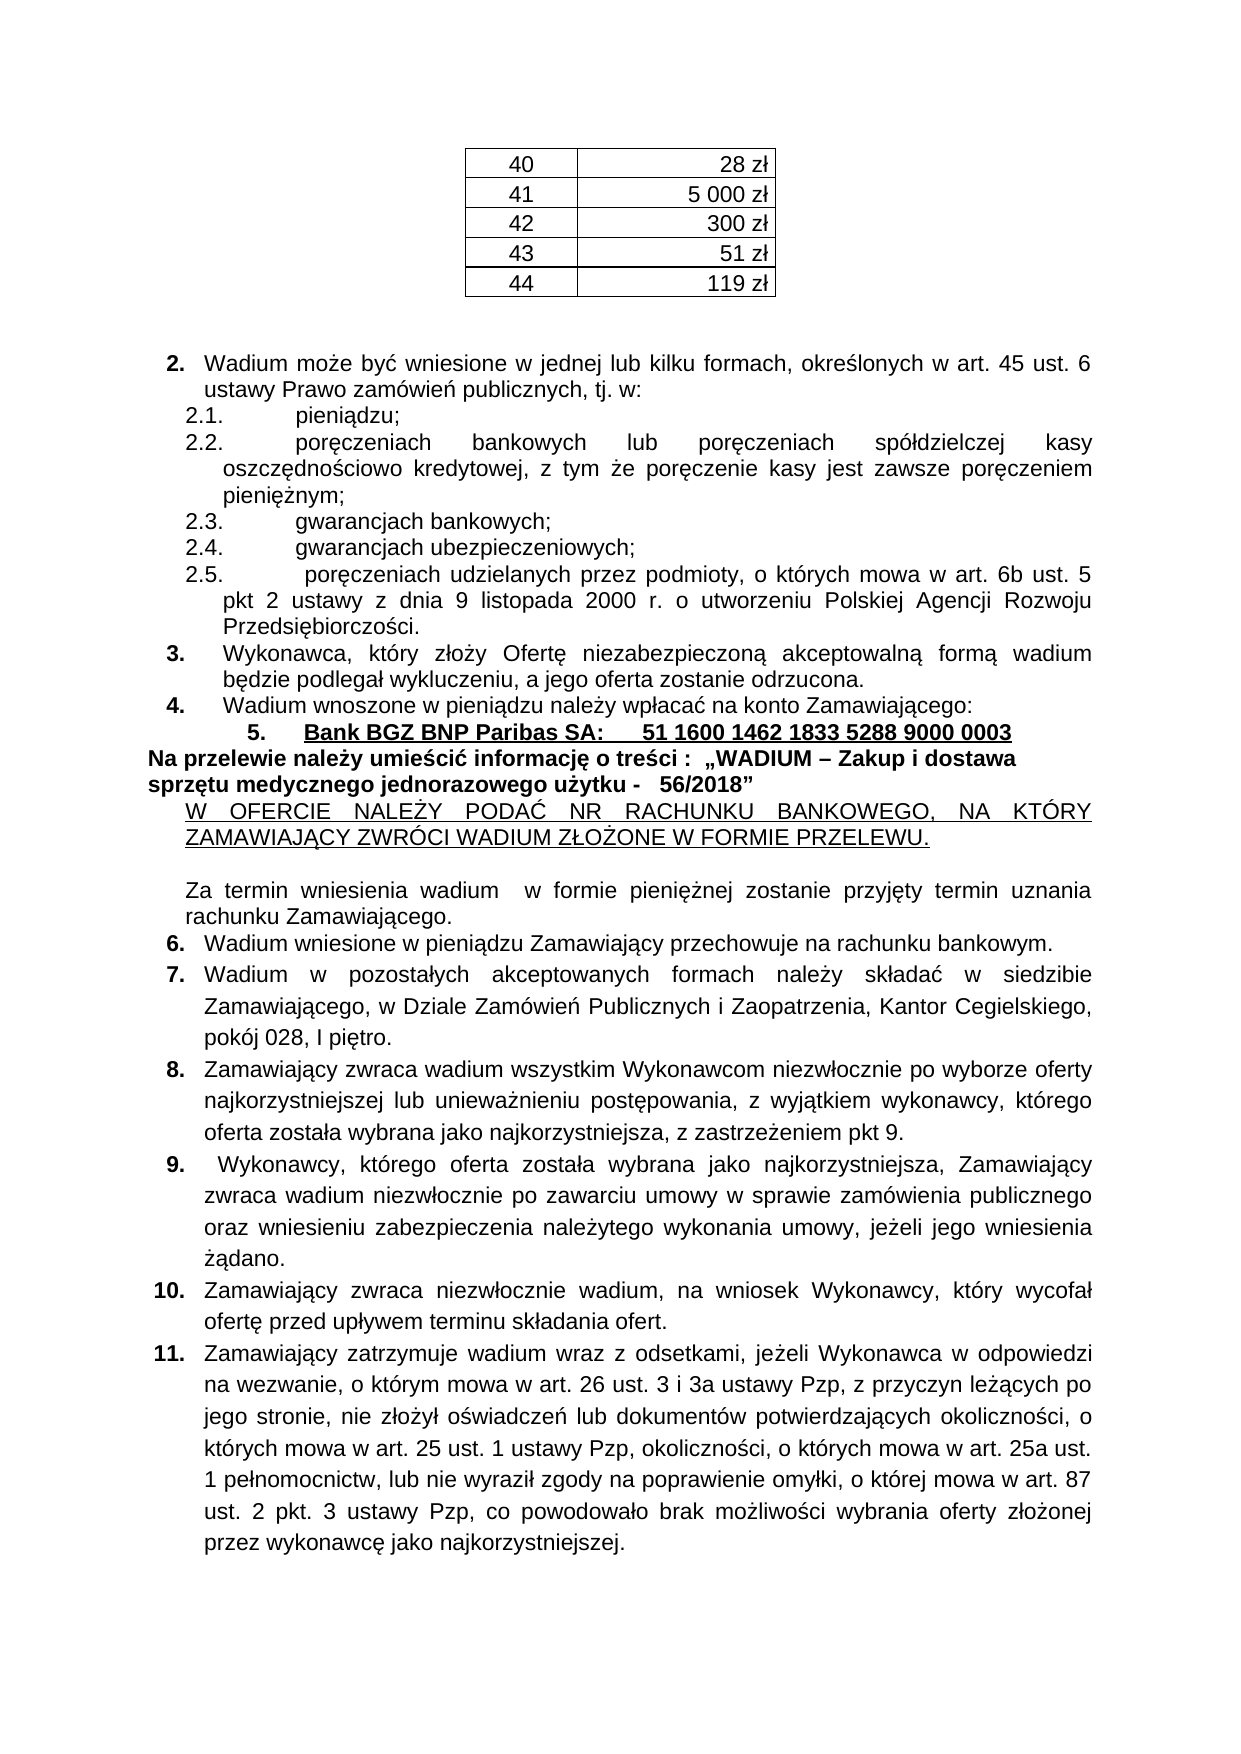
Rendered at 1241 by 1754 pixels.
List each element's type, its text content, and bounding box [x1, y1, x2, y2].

list Wykonawcy, którego oferta została wybrana jako najkorzystniejsza, Zamawiający zwraca wadium niezwłocznie po zawarciu umowy w sprawie zamówienia publicznego oraz wniesieniu zabezpieczenia należytego wykonania umowy, jeżeli jego wniesienia żądano. [185, 1151, 1093, 1272]
list poręczeniach udzielanych przez podmioty, o których mowa w art. 6b ust. 5 pkt 2 ustawy z dnia 9 listopada 2000 r. o utworzeniu Polskiej Agencji Rozwoju Przedsiębiorczości. [185, 561, 1093, 640]
text Na przelewie należy umieścić informację o treści : „WADIUM – Zakup i dostawa sprzętu medycznego jednorazowego użytku - 56/2018” [148, 745, 1093, 798]
table_cell 300 zł [578, 208, 775, 237]
list gwarancjach ubezpieczeniowych; [185, 534, 1093, 561]
list Wadium może być wniesione w jednej lub kilku formach, określonych w art. 45 ust. 6 ustawy Prawo zamówień publicznych, tj. w: [185, 350, 1093, 402]
table_cell 5 000 zł [578, 178, 775, 207]
list Zamawiający zwraca wadium wszystkim Wykonawcom niezwłocznie po wyborze oferty najkorzystniejszej lub unieważnieniu postępowania, z wyjątkiem wykonawcy, którego oferta została wybrana jako najkorzystniejsza, z zastrzeżeniem pkt 9. [185, 1056, 1093, 1145]
list Wadium w pozostałych akceptowanych formach należy składać w siedzibie Zamawiającego, w Dziale Zamówień Publicznych i Zaopatrzenia, Kantor Cegielskiego, pokój 028, I piętro. [185, 961, 1093, 1051]
text W OFERCIE NALEŻY PODAĆ NR RACHUNKU BANKOWEGO, NA KTÓRY ZAMAWIAJĄCY ZWRÓCI WADIUM ZŁOŻONE W FORMIE PRZELEWU. [185, 798, 1093, 851]
list Bank BGZ BNP Paribas SA: 51 1600 1462 1833 5288 9000 0003 [185, 719, 1093, 745]
table_cell 51 zł [578, 238, 775, 266]
list Wykonawca, który złoży Ofertę niezabezpieczoną akceptowalną formą wadium będzie podlegał wykluczeniu, a jego oferta zostanie odrzucona. [185, 640, 1093, 692]
table_cell 119 zł [578, 268, 775, 296]
table_cell 42 [466, 208, 577, 237]
list Zamawiający zwraca niezwłocznie wadium, na wniosek Wykonawcy, który wycofał ofertę przed upływem terminu składania ofert. [185, 1277, 1093, 1335]
text Za termin wniesienia wadium w formie pieniężnej zostanie przyjęty termin uznania rachunku Zamawiającego. [185, 877, 1093, 929]
list Zamawiający zatrzymuje wadium wraz z odsetkami, jeżeli Wykonawca w odpowiedzi na wezwanie, o którym mowa w art. 26 ust. 3 i 3a ustawy Pzp, z przyczyn leżących po jego stronie, nie złożył oświadczeń lub dokumentów potwierdzających okoliczności, o których mowa w art. 25 ust. 1 ustawy Pzp, okoliczności, o których mowa w art. 25a ust. 1 pełnomocnictw, lub nie wyraził zgody na poprawienie omyłki, o której mowa w art. 87 ust. 2 pkt. 3 ustawy Pzp, co powodowało brak możliwości wybrania oferty złożonej przez wykonawcę jako najkorzystniejszej. [185, 1340, 1093, 1556]
list poręczeniach bankowych lub poręczeniach spółdzielczej kasy oszczędnościowo kredytowej, z tym że poręczenie kasy jest zawsze poręczeniem pieniężnym; [185, 429, 1093, 508]
list Wadium wnoszone w pieniądzu należy wpłacać na konto Zamawiającego: [185, 692, 1093, 719]
list gwarancjach bankowych; [185, 508, 1093, 534]
list pieniądzu; [185, 402, 1093, 429]
table_cell 40 [466, 149, 577, 177]
table_cell 43 [466, 238, 577, 266]
list Wadium wniesione w pieniądzu Zamawiający przechowuje na rachunku bankowym. [185, 929, 1093, 956]
table_cell 28 zł [578, 149, 775, 177]
table_cell 44 [466, 268, 577, 296]
table_cell 41 [466, 178, 577, 207]
